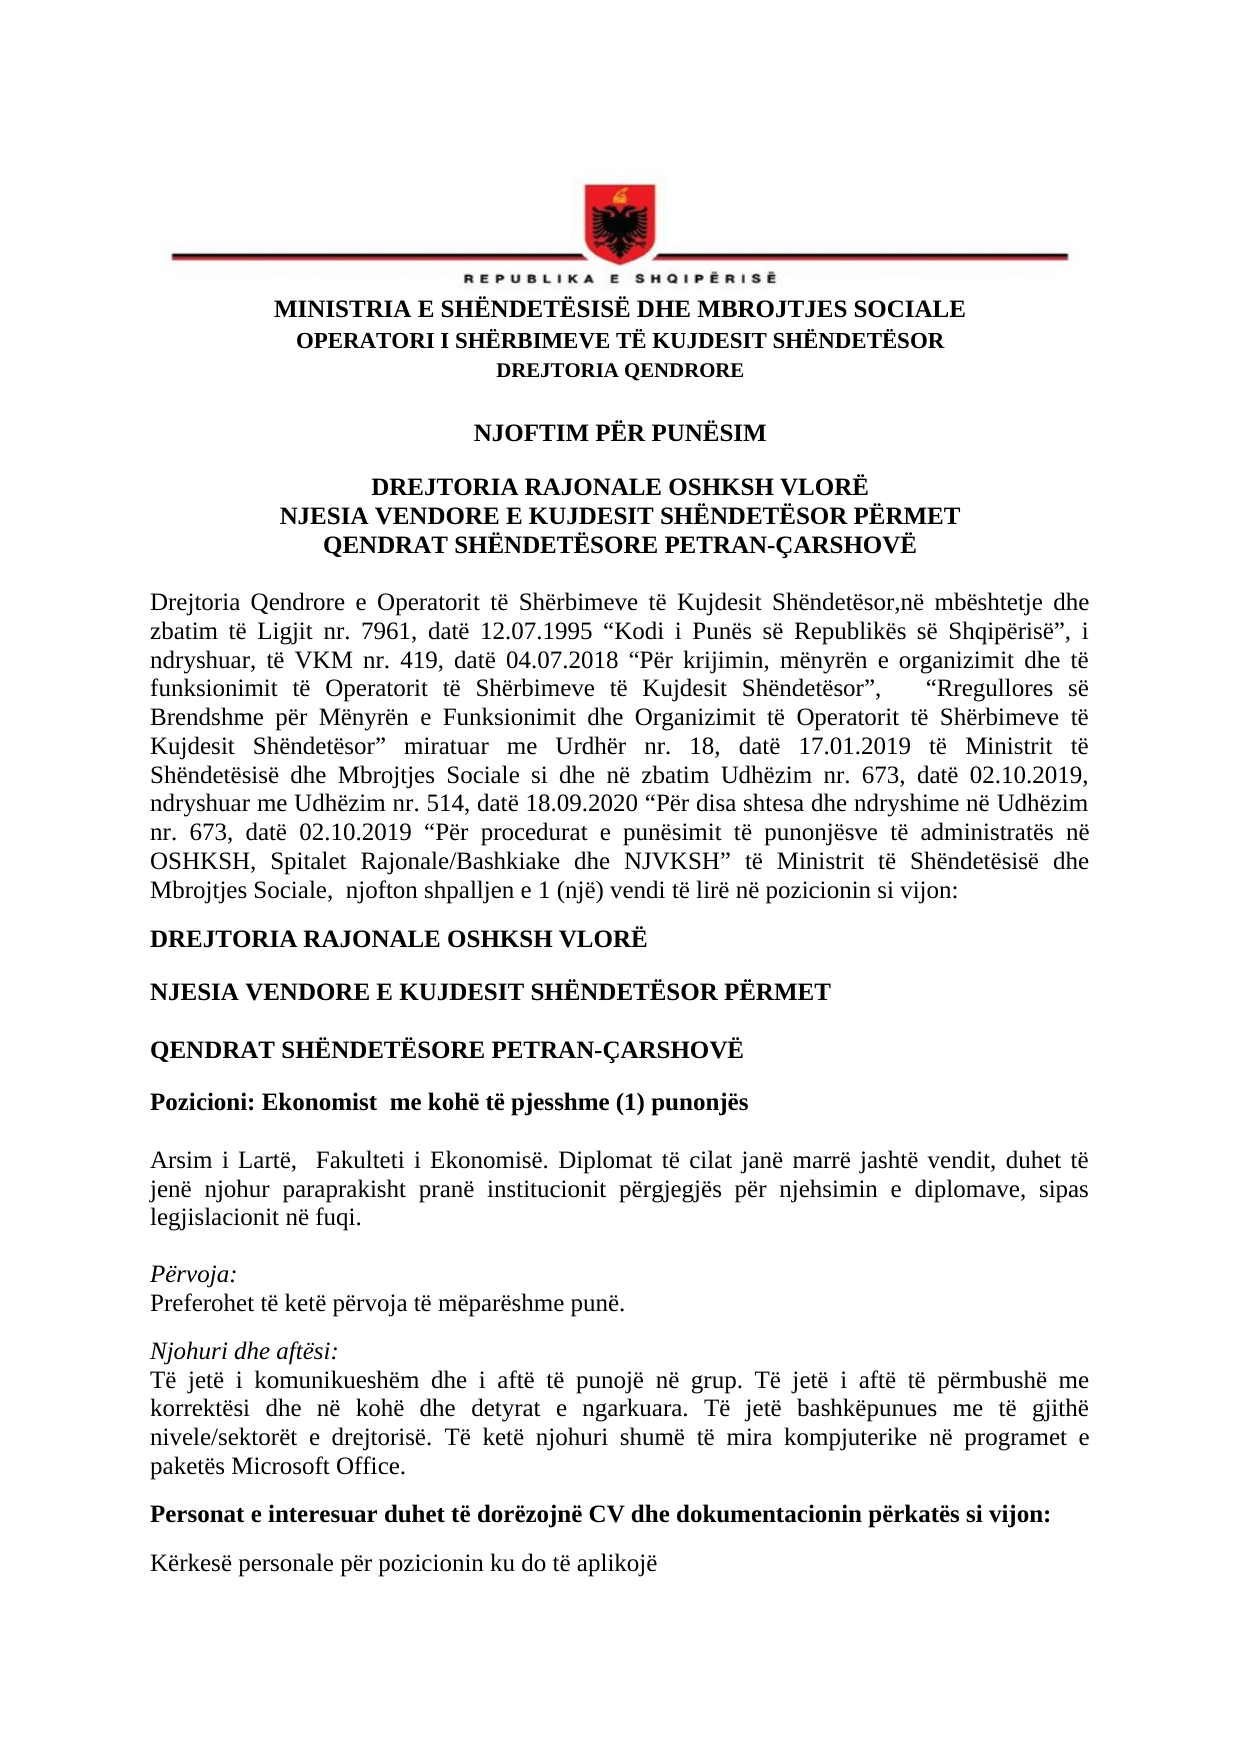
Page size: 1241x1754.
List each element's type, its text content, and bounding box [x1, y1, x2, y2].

text Të jetë i komunikueshëm dhe i aftë të punojë në grup. Të jetë i aftë të përmbushë me korrektësi dhe në kohë dhe detyrat e ngarkuara. Të jetë bashkëpunues me të gjithë nivele/sektorët e drejtorisë. Të ketë njohuri shumë të mira kompjuterike në programet e paketës Microsoft Office. [150, 1365, 1090, 1480]
text MINISTRIA E SHËNDETËSISË DHE MBROJTJES SOCIALE [150, 294, 1090, 323]
text Njohuri dhe aftësi: [150, 1336, 1090, 1365]
text OPERATORI I SHËRBIMEVE TË KUJDESIT SHËNDETËSOR [150, 328, 1090, 354]
text DREJTORIA QENDRORE [150, 358, 1090, 382]
text Preferohet të ketë përvoja të mëparëshme punë. [150, 1288, 1090, 1317]
picture [159, 150, 1081, 291]
text QENDRAT SHËNDETËSORE PETRAN-ÇARSHOVË [150, 530, 1090, 558]
text Pozicioni: Ekonomist me kohë të pjesshme (1) punonjës [150, 1087, 1090, 1116]
text NJESIA VENDORE E KUJDESIT SHËNDETËSOR PËRMET [150, 501, 1090, 530]
text Personat e interesuar duhet të dorëzojnë CV dhe dokumentacionin përkatës si vijon: [150, 1499, 1090, 1528]
text Kërkesë personale për pozicionin ku do të aplikojë [150, 1548, 1090, 1577]
text Përvoja: [150, 1259, 1090, 1288]
text DREJTORIA RAJONALE OSHKSH VLORË [150, 924, 1090, 953]
text NJOFTIM PËR PUNËSIM [150, 418, 1090, 447]
text DREJTORIA RAJONALE OSHKSH VLORË [150, 472, 1090, 501]
text Drejtoria Qendrore e Operatorit të Shërbimeve të Kujdesit Shëndetësor,në mbështetje dhe zbatim të Ligjit nr. 7961, datë 12.07.1995 “Kodi i Punës së Republikës së Shqipërisë”, i ndryshuar, të VKM nr. 419, datë 04.07.2018 “Për krijimin, mënyrën e organizimit dhe të funksionimit të Operatorit të Shërbimeve të Kujdesit Shëndetësor”, “Rregullores së Brendshme për Mënyrën e Funksionimit dhe Organizimit të Operatorit të Shërbimeve të Kujdesit Shëndetësor” miratuar me Urdhër nr. 18, datë 17.01.2019 të Ministrit të Shëndetësisë dhe Mbrojtjes Sociale si dhe në zbatim Udhëzim nr. 673, datë 02.10.2019, ndryshuar me Udhëzim nr. 514, datë 18.09.2020 “Për disa shtesa dhe ndryshime në Udhëzim nr. 673, datë 02.10.2019 “Për procedurat e punësimit të punonjësve të administratës në OSHKSH, Spitalet Rajonale/Bashkiake dhe NJVKSH” të Ministrit të Shëndetësisë dhe Mbrojtjes Sociale, njofton shpalljen e 1 (një) vendi të lirë në pozicionin si vijon: [150, 587, 1090, 903]
text Arsim i Lartë, Fakulteti i Ekonomisë. Diplomat të cilat janë marrë jashtë vendit, duhet të jenë njohur paraprakisht pranë institucionit përgjegjës për njehsimin e diplomave, sipas legjislacionit në fuqi. [150, 1145, 1090, 1231]
text QENDRAT SHËNDETËSORE PETRAN-ÇARSHOVË [150, 1035, 1090, 1063]
text NJESIA VENDORE E KUJDESIT SHËNDETËSOR PËRMET [150, 977, 1090, 1006]
